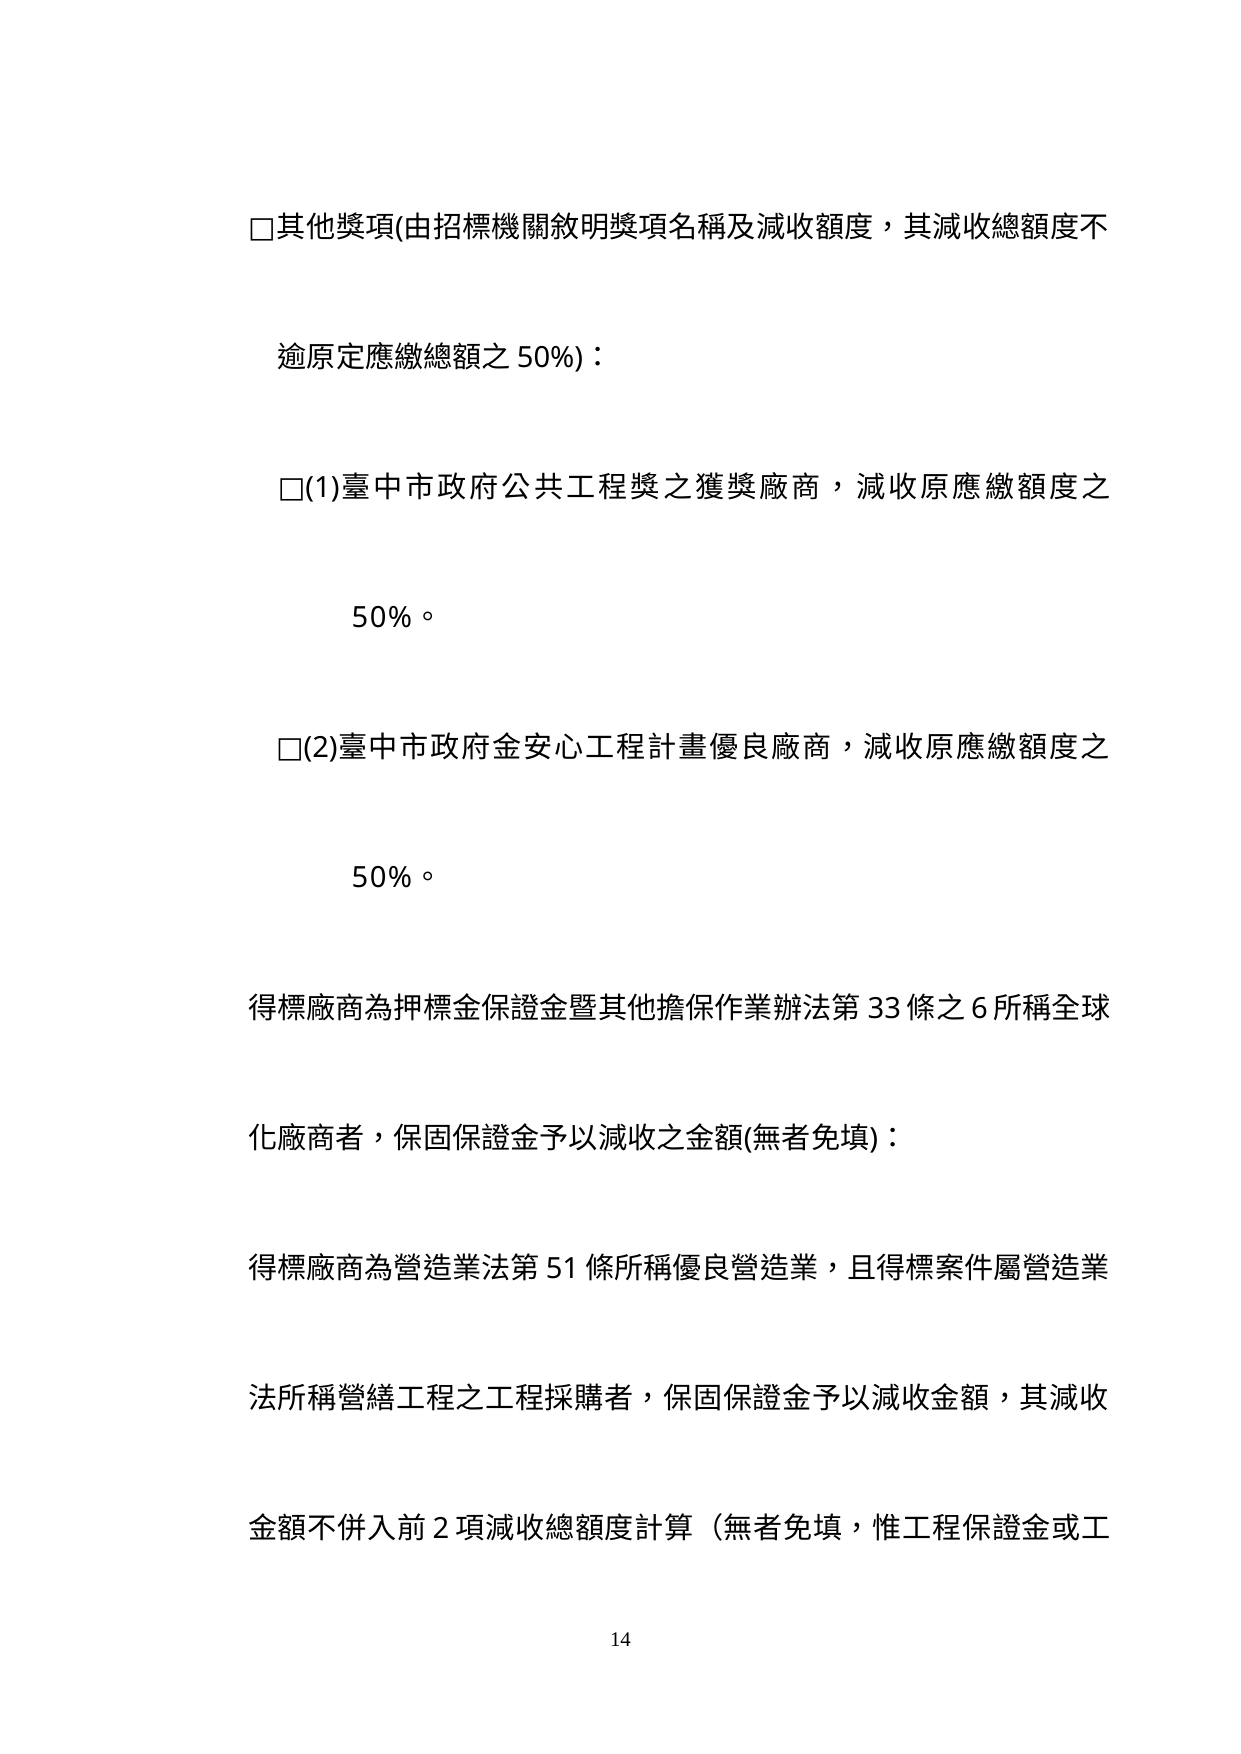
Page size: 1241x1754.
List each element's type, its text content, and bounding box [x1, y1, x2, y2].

text 得標廠商為押標金保證金暨其他擔保作業辦法第33條之6所稱全球化廠商者，保固保證金予以減收之金額(無者免填)： [248, 940, 1110, 1201]
text □其他獎項(由招標機關敘明獎項名稱及減收額度，其減收總額度不逾原定應繳總額之50%)： [248, 160, 1110, 420]
text □(2)臺中市政府金安心工程計畫優良廠商，減收原應繳額度之50%。 [276, 680, 1110, 940]
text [248, 1201, 1110, 1591]
text □(1)臺中市政府公共工程獎之獲獎廠商，減收原應繳額度之50%。 [278, 420, 1110, 680]
